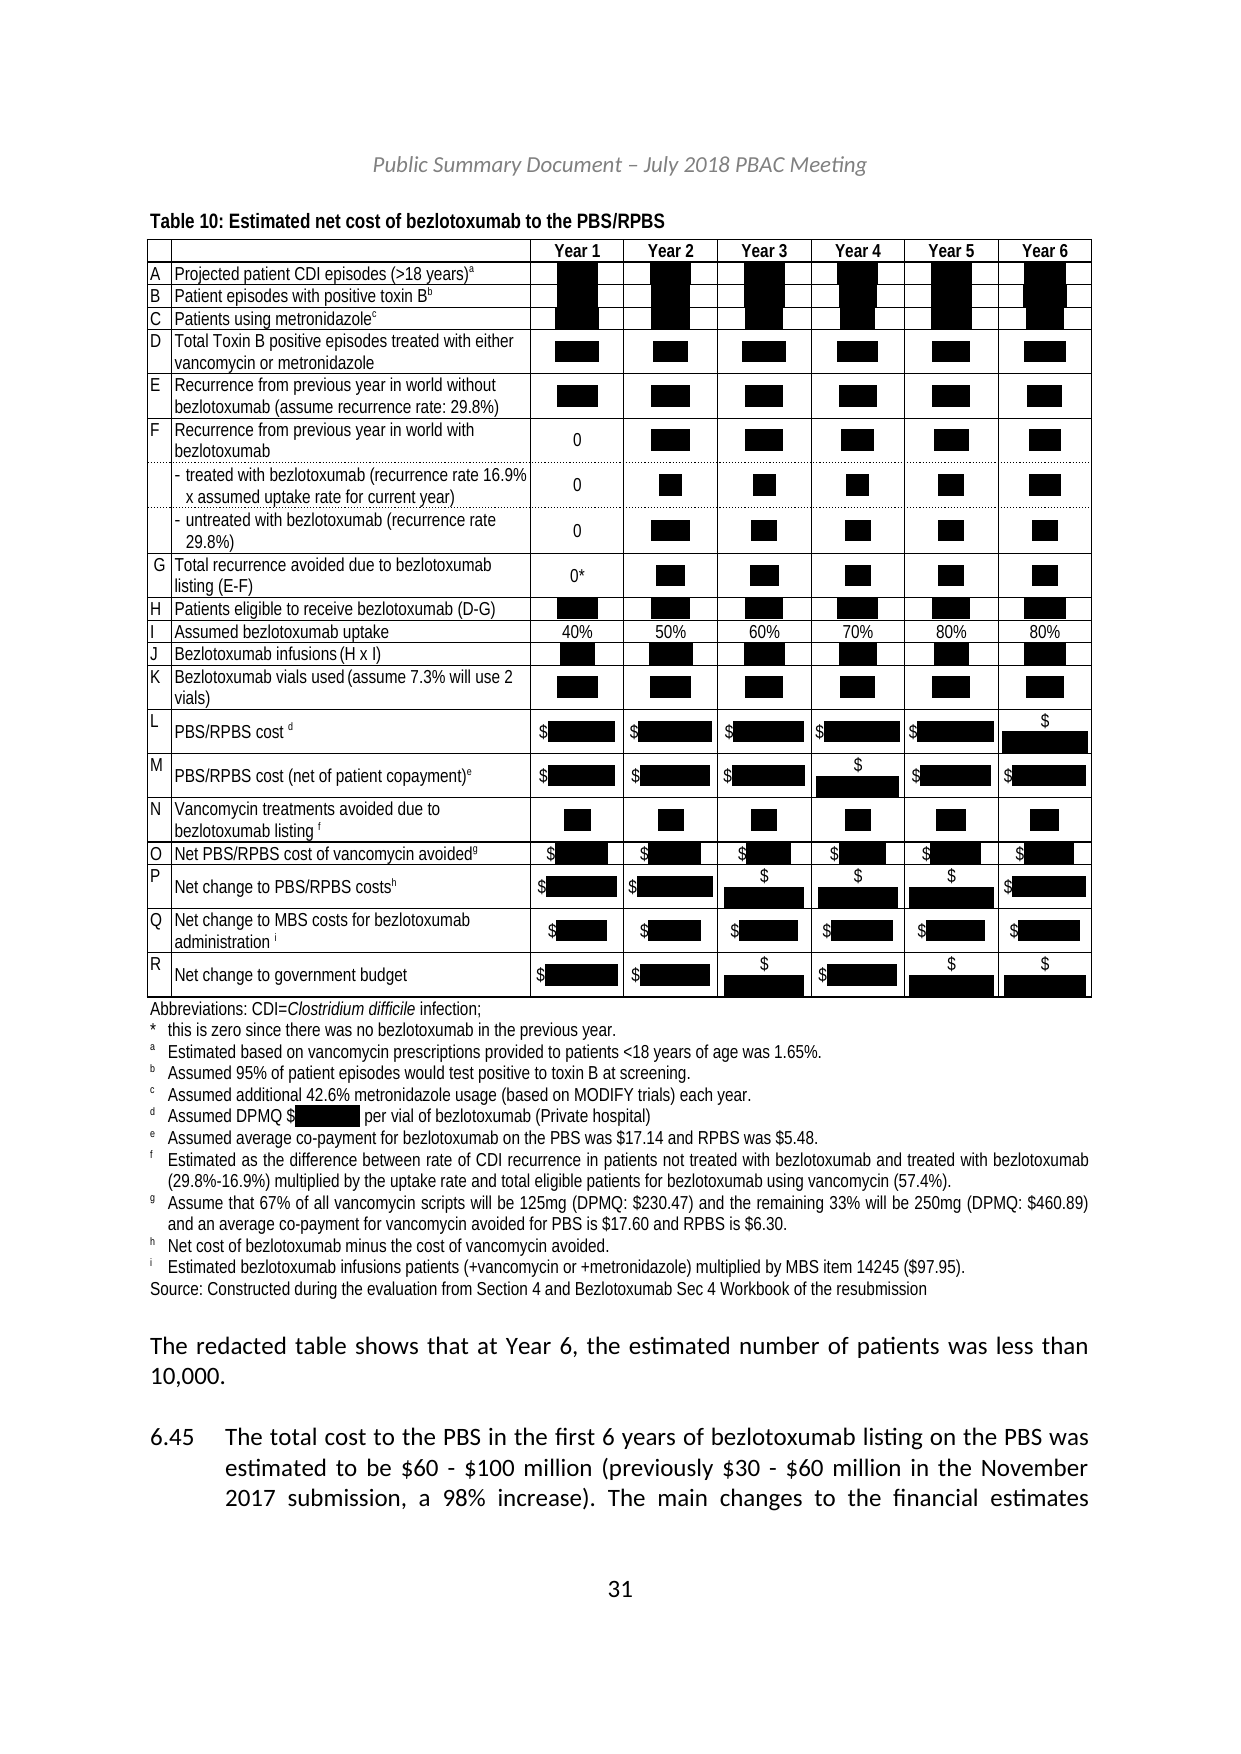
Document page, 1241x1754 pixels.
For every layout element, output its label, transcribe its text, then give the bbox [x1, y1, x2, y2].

table_cell ''''''''''''' [624, 507, 717, 553]
table_cell 80% [999, 621, 1091, 642]
text b Assumed 95% of patient episodes would test positive to toxin B at screening. [150, 1062, 1090, 1084]
table_cell ''''''''' [718, 798, 811, 841]
table_cell ''''''''' [905, 507, 998, 553]
table_cell 70% [812, 621, 904, 642]
table_cell $''''''''''''''''''''''' [531, 754, 623, 797]
table_cell Bezlotoxumab vials used (assume 7.3% will use 2 vials) [172, 666, 530, 709]
table_header [172, 240, 530, 261]
table_cell ''''''''' [999, 554, 1091, 597]
table_cell '''''''''''''' [624, 666, 717, 709]
table_cell L [148, 710, 171, 753]
table_cell ''''''''''''' [718, 419, 811, 462]
table_cell Vancomycin treatments avoided due to bezlotoxumab listing f [172, 798, 530, 841]
table_cell '''''''''''''' [999, 330, 1091, 373]
table_header Year 6 [999, 240, 1091, 261]
table_cell H [148, 598, 171, 619]
text Abbreviations: CDI=Clostridium difficile infection; [150, 998, 1090, 1019]
table_cell 80% [905, 621, 998, 642]
table_cell ''''''''''''' [624, 374, 717, 417]
table_cell Total Toxin B positive episodes treated with either vancomycin or metronidazole [172, 330, 530, 373]
table_cell ''''''''''''''' [718, 330, 811, 373]
table_cell Total recurrence avoided due to bezlotoxumab listing (E-F) [172, 554, 530, 597]
table_cell $'''''''''''''''''''''''''''' [999, 953, 1091, 996]
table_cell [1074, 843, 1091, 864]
table_cell ''''''''' [905, 462, 998, 507]
table_cell treated with bezlotoxumab (recurrence rate 16.9% x assumed uptake rate for current year) [172, 462, 530, 507]
text * this is zero since there was no bezlotoxumab in the previous year. [150, 1019, 1090, 1041]
table_cell $'''''''''''''''''''''''''' [812, 710, 904, 753]
table_cell '''''''''''''' [531, 666, 623, 709]
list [150, 1421, 1090, 1513]
table_cell $''''''''''''''''''''''''''''' [999, 710, 1091, 753]
text Table 10: Estimated net cost of bezlotoxumab to the PBS/RPBS [150, 208, 1090, 232]
table_cell $'''''''''''''''''''' [905, 909, 998, 952]
table_cell ''''''''''''' [905, 374, 998, 417]
table_cell $'''''''''''''''''''''''' [624, 953, 717, 996]
table_cell '''''''''''' [905, 419, 998, 462]
table_cell $'''''''''''''''''''''''''' [905, 710, 998, 753]
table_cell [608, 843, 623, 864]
text g Assume that 67% of all vancomycin scripts will be 125mg (DPMQ: $230.47) and the remaining 33% will be 250mg (DPMQ: $460.89) and an average co-payment for vancomycin avoided for PBS is $17.60 and RPBS is $6.30. [150, 1192, 1090, 1235]
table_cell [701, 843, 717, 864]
table_cell ''''''''' [812, 798, 904, 841]
table_cell '''''''''''' [999, 374, 1091, 417]
table_cell '''''''' [718, 462, 811, 507]
table_cell $''''''''''''''''''''''''' [624, 710, 717, 753]
table_cell 40% [531, 621, 623, 642]
table_cell $''''''''''''''''''''''''''' [718, 953, 811, 996]
table_header Year 3 [718, 240, 811, 261]
table_cell M [148, 754, 171, 797]
table_cell $''''''''''''''''''''''''' [718, 754, 811, 797]
text e Assumed average co-payment for bezlotoxumab on the PBS was $17.14 and RPBS was $5.48. [150, 1127, 1090, 1148]
table_cell ''''''''''''' [905, 330, 998, 373]
table_cell $''''''''''''''''''''' [812, 909, 904, 952]
table_cell J [148, 643, 171, 665]
table_cell $''''''''''''''''''''''''' [999, 865, 1091, 908]
table_cell $'''''''''''''''''''''''' [718, 710, 811, 753]
table_cell PBS/RPBS cost (net of patient copayment)e [172, 754, 530, 797]
table_cell '''''''''' [999, 798, 1091, 841]
table_cell ''''''''''''' [718, 666, 811, 709]
table_cell $''''''''''''''''''''''''''' [718, 865, 811, 908]
table_cell P [148, 865, 171, 908]
table_cell $''''''''''''''''''''' [999, 909, 1091, 952]
table_cell ''''''''''''' [812, 374, 904, 417]
table_cell I [148, 621, 171, 642]
table_cell $'''''''''''''''''''' [718, 909, 811, 952]
table_cell ''''''''''' [999, 462, 1091, 507]
table_cell ''''''''' [531, 798, 623, 841]
table_cell 0 [531, 419, 623, 462]
table_cell '''''''''' [905, 798, 998, 841]
table_cell ''''''''' [718, 507, 811, 553]
table_cell '''''''''' [718, 554, 811, 597]
table_cell $''''''''''''''''''''''''''''' [905, 953, 998, 996]
text h Net cost of bezlotoxumab minus the cost of vancomycin avoided. [150, 1235, 1090, 1256]
table_cell $''''''''''''''''''''''''' [531, 953, 623, 996]
table_cell Patient episodes with positive toxin Bb [172, 285, 530, 307]
table_cell 0 [531, 507, 623, 553]
table_cell 0 [531, 462, 623, 507]
table_cell ''''''''' [905, 554, 998, 597]
table_cell D [148, 330, 171, 373]
table_cell G [148, 554, 171, 597]
table_cell $''''''''''''''''''''''''''''' [905, 865, 998, 908]
table_cell Recurrence from previous year in world without bezlotoxumab (assume recurrence rate: 29.8%) [172, 374, 530, 417]
table_cell $''''''''''''''''' [531, 909, 623, 952]
table_cell '''''''''''' [624, 330, 717, 373]
table_cell ''''''''' [624, 798, 717, 841]
table_cell ''''''''''''' [624, 419, 717, 462]
text f Estimated as the difference between rate of CDI recurrence in patients not treated with bezlotoxumab and treated with bezlotoxumab (29.8%-16.9%) multiplied by the uptake rate and total eligible patients for bezlotoxumab using vancomycin (57.4%). [150, 1148, 1090, 1192]
table_cell $''''''''''''''''''''''''''' [812, 865, 904, 908]
table_cell [148, 462, 171, 507]
table_cell Projected patient CDI episodes (>18 years)a [172, 263, 530, 284]
table_cell PBS/RPBS cost d [172, 710, 530, 753]
table_cell $'''''''''''''''''''''''''' [624, 865, 717, 908]
table_cell R [148, 953, 171, 996]
text The redacted table shows that at Year 6, the estimated number of patients was less than 10,000. [150, 1330, 1090, 1391]
text d Assumed DPMQ $'''''''''''''''''''''' per vial of bezlotoxumab (Private hospital) [360, 1105, 1090, 1127]
table_cell F [148, 419, 171, 462]
table_cell K [148, 666, 171, 709]
table_cell $'''''''''''''''''''''''' [812, 953, 904, 996]
table_cell untreated with bezlotoxumab (recurrence rate 29.8%) [172, 507, 530, 553]
table_cell '''''''''''''' [531, 374, 623, 417]
table_cell Net change to PBS/RPBS costsh [172, 865, 530, 908]
table_header Year 4 [812, 240, 904, 261]
table_cell '''''''' [812, 462, 904, 507]
table_cell '''''''''''''' [812, 330, 904, 373]
table_cell Net change to MBS costs for bezlotoxumab administration i [172, 909, 530, 952]
table_cell $'''''''''''''''''''''''' [531, 865, 623, 908]
table_cell $'''''''''''''''''''''''' [905, 754, 998, 797]
table_cell A [148, 263, 171, 284]
table_header Year 2 [624, 240, 717, 261]
text a Estimated based on vancomycin prescriptions provided to patients <18 years of age was 1.65%. [150, 1041, 1090, 1062]
table_header Year 1 [531, 240, 623, 261]
table_cell ''''''''''''' [905, 666, 998, 709]
text i Estimated bezlotoxumab infusions patients (+vancomycin or +metronidazole) multiplied by MBS item 14245 ($97.95). [150, 1256, 1090, 1278]
table_cell 0* [531, 554, 623, 597]
table_cell C [148, 308, 171, 329]
table_cell Patients eligible to receive bezlotoxumab (D-G) [172, 598, 530, 619]
table_cell ''''''''''''' [999, 666, 1091, 709]
table_cell Net change to government budget [172, 953, 530, 996]
table_cell Recurrence from previous year in world with bezlotoxumab [172, 419, 530, 462]
text c Assumed additional 42.6% metronidazole usage (based on MODIFY trials) each year. [150, 1084, 1090, 1105]
table_cell $'''''''''''''''''''''''''''' [812, 754, 904, 797]
table_header [148, 240, 171, 261]
table_cell E [148, 374, 171, 417]
table_cell Q [148, 909, 171, 952]
table_cell ''''''''' [812, 507, 904, 553]
table_cell 60% [718, 621, 811, 642]
table_cell $'''''''''''''''''''''''' [624, 754, 717, 797]
table_cell $'''''''''''''''''' [624, 909, 717, 952]
table_cell ''''''''' [999, 507, 1091, 553]
table_cell Assumed bezlotoxumab uptake [172, 621, 530, 642]
table_cell $''''''''''''''''''''''' [531, 710, 623, 753]
table_cell '''''''''''' [812, 666, 904, 709]
table_cell ''''''''' [812, 554, 904, 597]
table_header Year 5 [905, 240, 998, 261]
table_cell $''''''''''''''''''''''''' [999, 754, 1091, 797]
table_cell ''''''''''''' [718, 374, 811, 417]
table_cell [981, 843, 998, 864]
table_cell ''''''''''''''' [531, 330, 623, 373]
table_cell Net PBS/RPBS cost of vancomycin avoidedg [172, 843, 530, 864]
table_cell '''''''''' [624, 554, 717, 597]
table_cell 50% [624, 621, 717, 642]
table_cell B [148, 285, 171, 307]
table_cell O [148, 843, 171, 864]
table_cell N [148, 798, 171, 841]
table_cell Bezlotoxumab infusions (H x I) [172, 643, 530, 665]
table_cell ''''''''''' [999, 419, 1091, 462]
text Source: Constructed during the evaluation from Section 4 and Bezlotoxumab Sec 4 Workbook of the resubmission [150, 1278, 1090, 1299]
table_cell [148, 507, 171, 553]
table_cell Patients using metronidazolec [172, 308, 530, 329]
table_cell '''''''' [624, 462, 717, 507]
table_cell ''''''''''' [812, 419, 904, 462]
